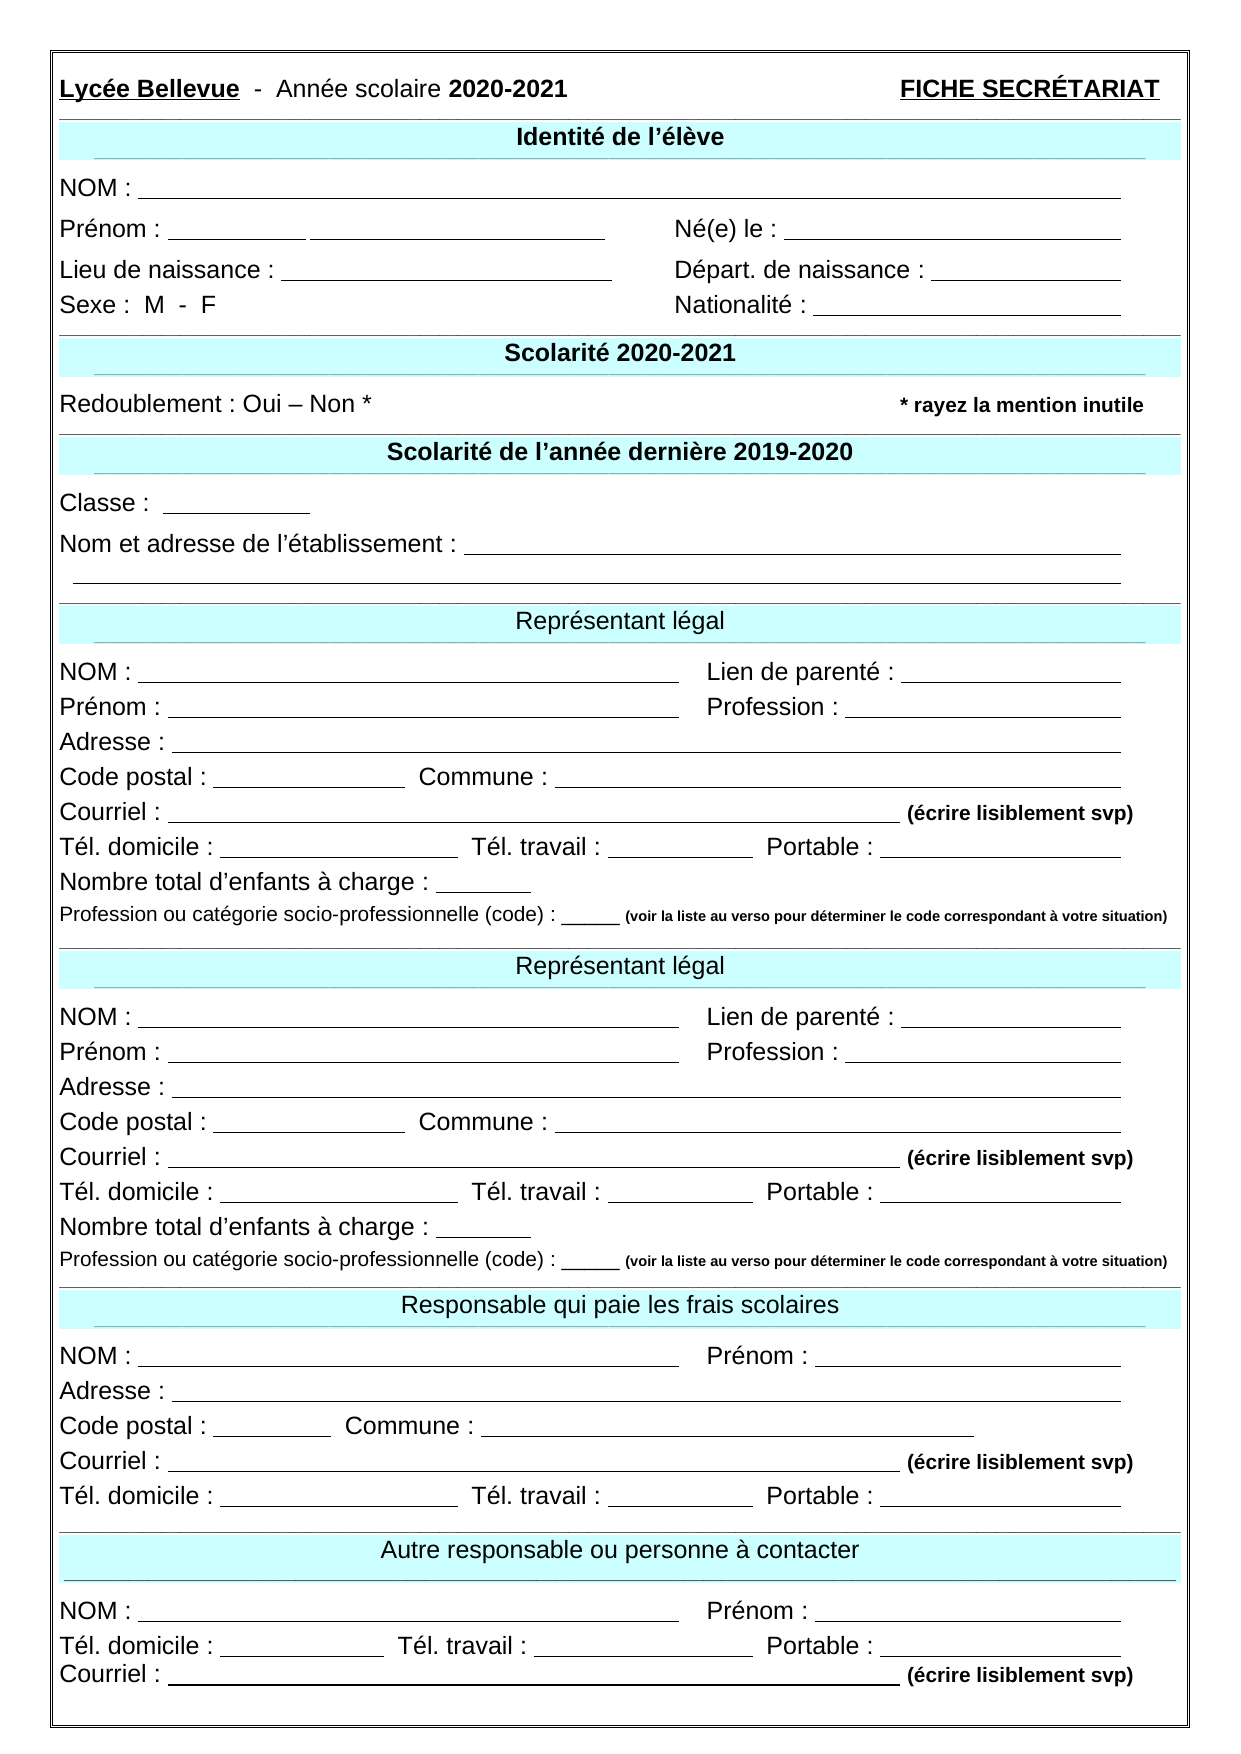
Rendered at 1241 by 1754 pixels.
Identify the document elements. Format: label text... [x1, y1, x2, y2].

text Adresse : [59, 1072, 1181, 1101]
text Autre responsable ou personne à contacter [59, 1535, 1181, 1564]
text Adresse : [59, 1376, 1181, 1405]
text NOM : [59, 173, 1181, 201]
text NOM : Lien de parenté : [59, 657, 1181, 686]
text Tél. domicile : Tél. travail : Portable : [59, 1481, 1181, 1510]
text Lieu de naissance : Départ. de naissance : [59, 255, 1181, 284]
text Courriel : (écrire lisiblement svp) [59, 1446, 1181, 1475]
text NOM : Lien de parenté : [59, 1002, 1181, 1031]
text Courriel : (écrire lisiblement svp) [59, 797, 1181, 826]
text _________________________________________________________________________________________________________________________ [59, 319, 1181, 338]
text Tél. domicile : Tél. travail : Portable : [59, 1177, 1181, 1206]
text Tél. domicile : Tél. travail : Portable : [59, 1631, 1181, 1659]
text Représentant légal [59, 606, 1181, 634]
text Identité de l’élève [59, 122, 1181, 151]
text NOM : Prénom : [59, 1341, 1181, 1370]
text Prénom : Profession : [59, 692, 1181, 721]
text ________________________________________________________________________________________________________________________ [59, 1564, 1181, 1583]
text _________________________________________________________________________________________________________________________ [59, 418, 1181, 437]
text _________________________________________________________________________________________________________________________ [59, 932, 1181, 951]
text Sexe : M - F Nationalité : [59, 290, 1181, 319]
text Profession ou catégorie socio-professionnelle (code) : _____ (voir la liste au verso pour déterminer le code correspondant à votre situation) [59, 902, 1181, 926]
text Courriel : (écrire lisiblement svp) [59, 1142, 1181, 1171]
text Classe : [59, 488, 1181, 517]
text Représentant légal [59, 951, 1181, 980]
text Lycée Bellevue - Année scolaire 2020-2021 FICHE SECRÉTARIAT [59, 74, 1181, 103]
text _________________________________________________________________________________________________________________________ [59, 587, 1181, 606]
text Profession ou catégorie socio-professionnelle (code) : _____ (voir la liste au verso pour déterminer le code correspondant à votre situation) [59, 1247, 1181, 1271]
text Nombre total d’enfants à charge : [59, 867, 1181, 896]
text Prénom : Né(e) le : [59, 214, 1181, 243]
text Scolarité 2020-2021 [59, 338, 1181, 367]
text Tél. domicile : Tél. travail : Portable : [59, 832, 1181, 861]
text Scolarité de l’année dernière 2019-2020 [59, 437, 1181, 466]
text Redoublement : Oui – Non * * rayez la mention inutile [59, 389, 1181, 418]
text Code postal : Commune : [59, 1411, 1181, 1440]
text Nombre total d’enfants à charge : [59, 1212, 1181, 1241]
text Courriel : (écrire lisiblement svp) [59, 1659, 1181, 1688]
text Responsable qui paie les frais scolaires [59, 1290, 1181, 1319]
text Nom et adresse de l’établissement : [59, 529, 1181, 558]
text _________________________________________________________________________________________________________________________ [59, 103, 1181, 122]
text Prénom : Profession : [59, 1037, 1181, 1066]
text Code postal : Commune : [59, 762, 1181, 791]
text NOM : Prénom : [59, 1596, 1181, 1624]
text _________________________________________________________________________________________________________________________ [59, 1516, 1181, 1535]
text _________________________________________________________________________________________________________________________ [59, 1271, 1181, 1290]
text Code postal : Commune : [59, 1107, 1181, 1136]
text Adresse : [59, 727, 1181, 756]
